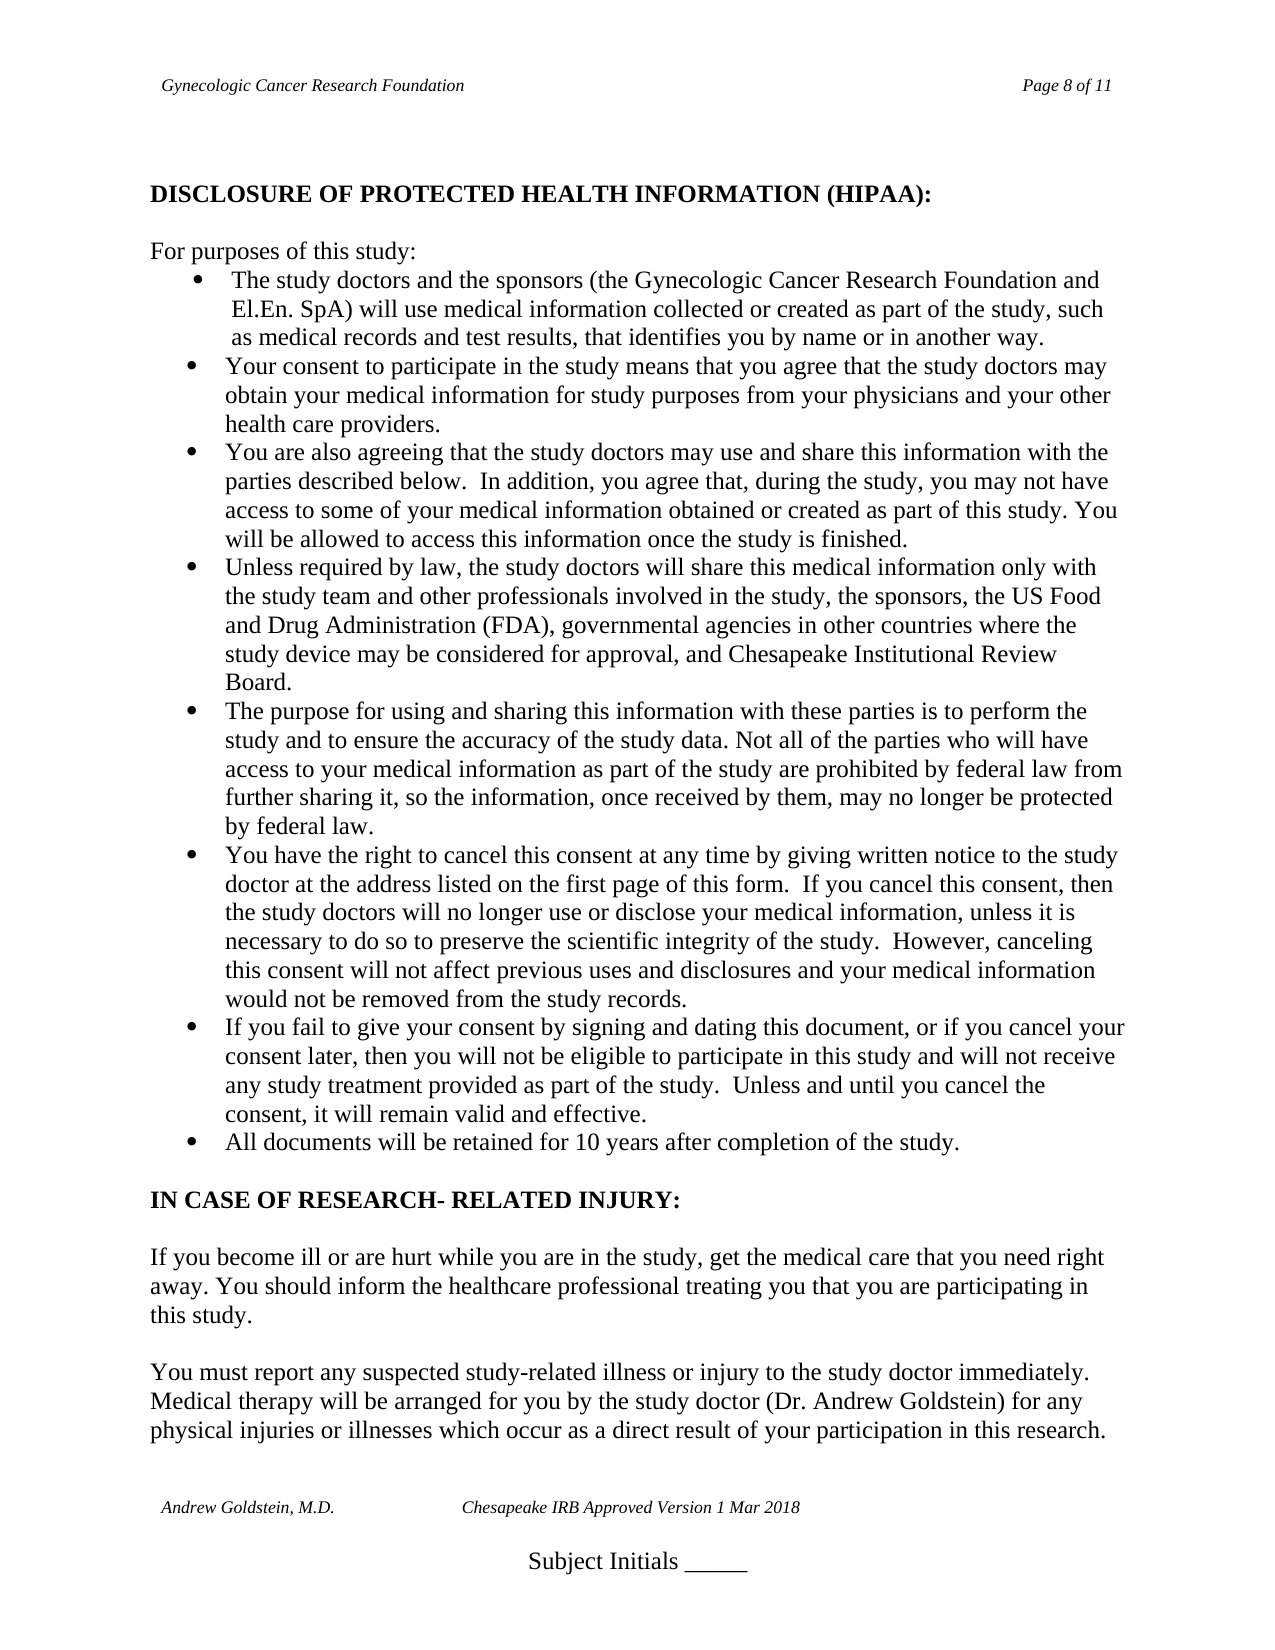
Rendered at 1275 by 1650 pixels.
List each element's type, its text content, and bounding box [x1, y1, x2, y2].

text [150, 1357, 1125, 1444]
list You are also agreeing that the study doctors may use and share this information with the parties described below. In addition, you agree that, during the study, you may not have access to some of your medical information obtained or created as part of this study. You will be allowed to access this information once the study is finished. [187, 437, 1125, 552]
list The study doctors and the sponsors (the Gynecologic Cancer Research Foundation and El.En. SpA) will use medical information collected or created as part of the study, such as medical records and test results, that identifies you by name or in another way. [194, 265, 1125, 351]
text DISCLOSURE OF PROTECTED HEALTH INFORMATION (HIPAA): [150, 179, 1125, 207]
list The purpose for using and sharing this information with these parties is to perform the study and to ensure the accuracy of the study data. Not all of the parties who will have access to your medical information as part of the study are prohibited by federal law from further sharing it, so the information, once received by them, may no longer be protected by federal law. [187, 696, 1125, 840]
list If you fail to give your consent by signing and dating this document, or if you cancel your consent later, then you will not be eligible to participate in this study and will not receive any study treatment provided as part of the study. Unless and until you cancel the consent, it will remain valid and effective. [187, 1012, 1125, 1127]
list Unless required by law, the study doctors will share this medical information only with the study team and other professionals involved in the study, the sponsors, the US Food and Drug Administration (FDA), governmental agencies in other countries where the study device may be considered for approval, and Chesapeake Institutional Review Board. [187, 552, 1125, 696]
text For purposes of this study: [150, 236, 1125, 265]
text If you become ill or are hurt while you are in the study, get the medical care that you need right away. You should inform the healthcare professional treating you that you are participating in this study. [150, 1242, 1125, 1329]
list You have the right to cancel this consent at any time by giving written notice to the study doctor at the address listed on the first page of this form. If you cancel this consent, then the study doctors will no longer use or disclose your medical information, unless it is necessary to do so to preserve the scientific integrity of the study. However, canceling this consent will not affect previous uses and disclosures and your medical information would not be removed from the study records. [187, 840, 1125, 1012]
text IN CASE OF RESEARCH- RELATED INJURY: [150, 1185, 1125, 1214]
list All documents will be retained for 10 years after completion of the study. [187, 1127, 1125, 1156]
list Your consent to participate in the study means that you agree that the study doctors may obtain your medical information for study purposes from your physicians and your other health care providers. [187, 351, 1125, 437]
